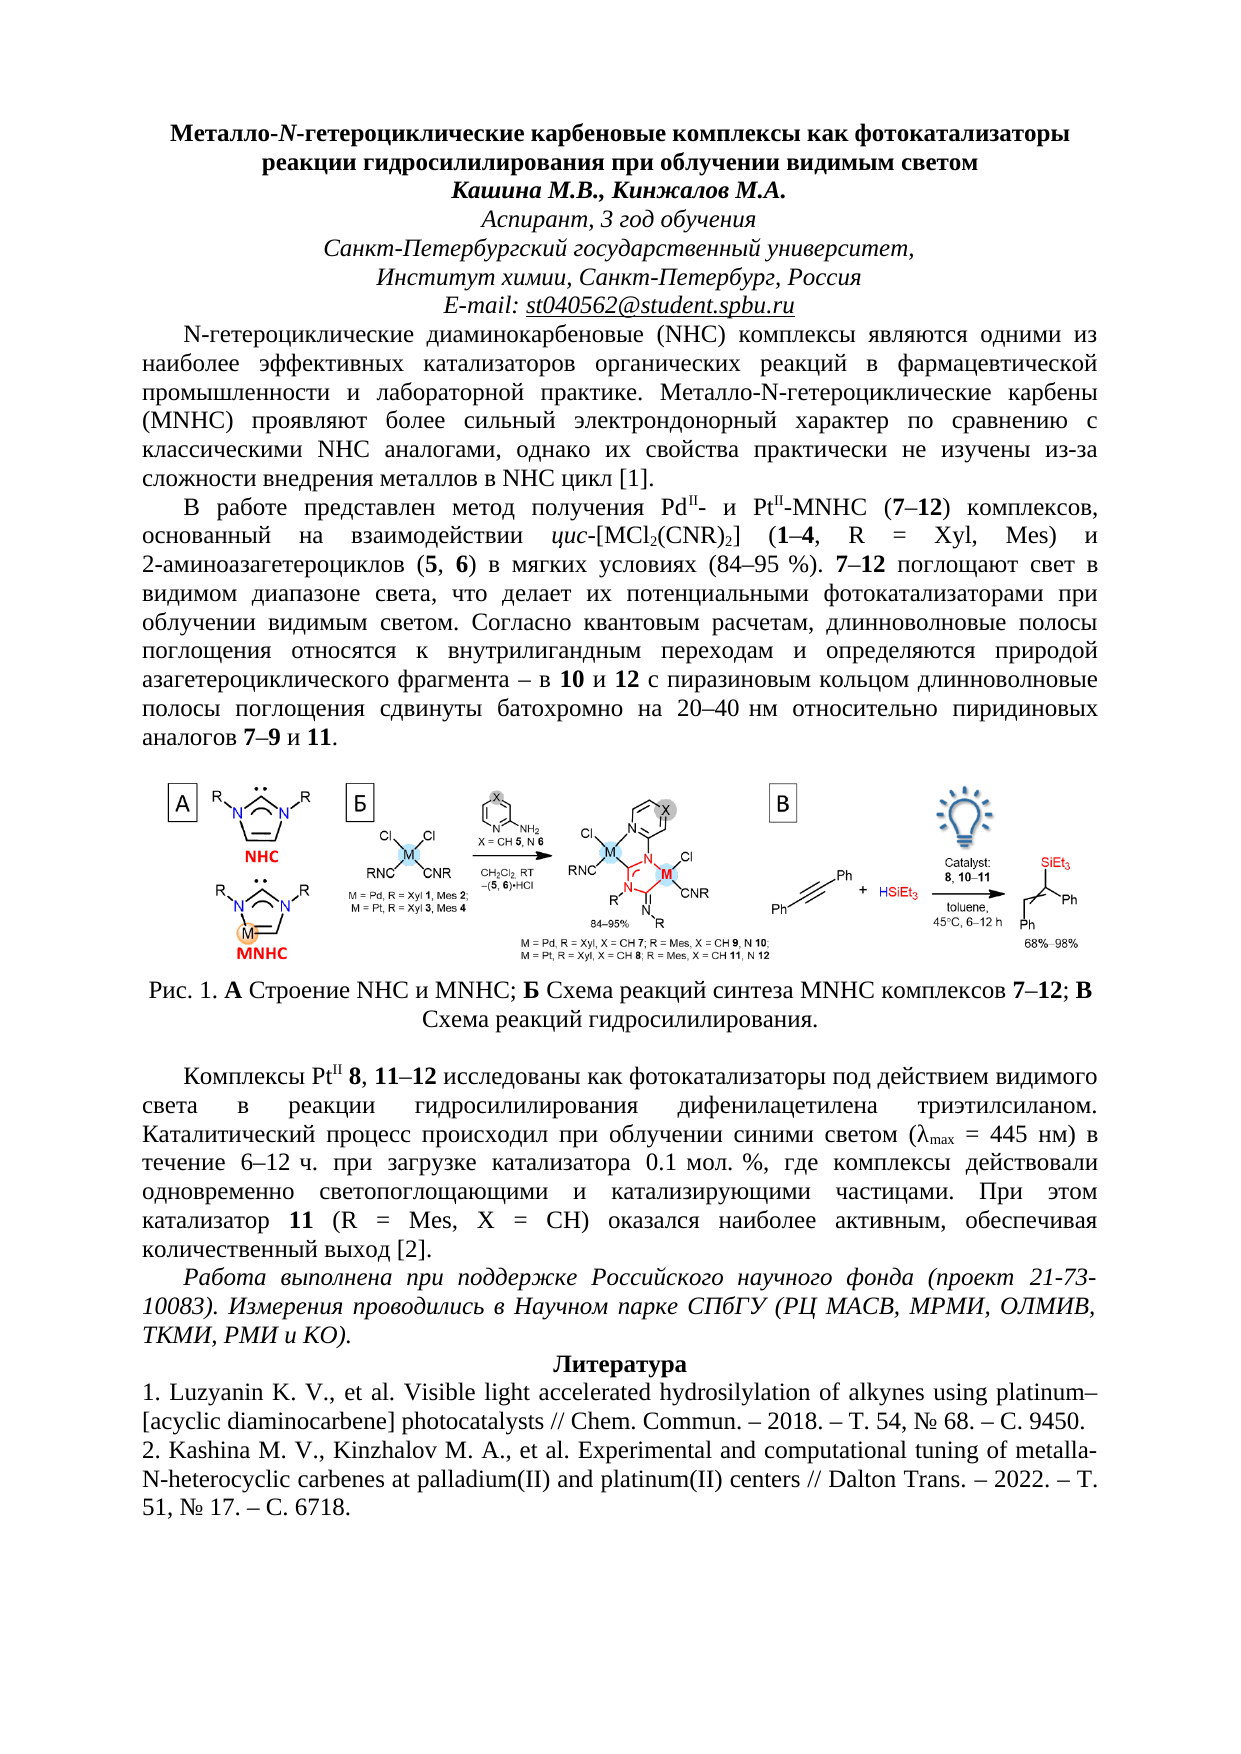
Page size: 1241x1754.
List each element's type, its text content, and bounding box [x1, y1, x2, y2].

text Кашина М.В., Кинжалов М.А. [142, 176, 1098, 204]
text Институт химии, Санкт-Петербург, Россия [142, 262, 1098, 291]
picture [159, 779, 1081, 975]
text Комплексы PtII 8, 11–12 исследованы как фотокатализаторы под действием видимого света в реакции гидросилилирования дифенилацетилена триэтилсиланом. Каталитический процесс происходил при облучении синими светом (λmax = 445 нм) в течение 6–12 ч. при загрузке катализатора 0.1 мол. %, где комплексы действовали одновременно светопоглощающими и катализирующими частицами. При этом катализатор 11 (R = Mes, X = CH) оказался наиболее активным, обеспечивая количественный выход [2]. [142, 1061, 1098, 1262]
text В работе представлен метод получения PdII- и PtII-MNHC (7–12) комплексов, основанный на взаимодействии цис-[MCl2(CNR)2] (1–4, R = Xyl, Mes) и 2-аминоазагетероциклов (5, 6) в мягких условиях (84–95 %). 7–12 поглощают свет в видимом диапазоне света, что делает их потенциальными фотокатализаторами при облучении видимым светом. Согласно квантовым расчетам, длинноволновые полосы поглощения относятся к внутрилигандным переходам и определяются природой азагетероциклического фрагмента – в 10 и 12 с пиразиновым кольцом длинноволновые полосы поглощения сдвинуты батохромно на 20–40 нм относительно пиридиновых аналогов 7–9 и 11. [142, 492, 1098, 751]
text 2. Kashina M. V., Kinzhalov M. A., et al. Experimental and computational tuning of metalla-N-heterocyclic carbenes at palladium(II) and platinum(II) centers // Dalton Trans. ‒ 2022. ‒ T. 51, № 17. ‒ C. 6718. [142, 1435, 1098, 1521]
text Работа выполнена при поддержке Российского научного фонда (проект 21-73-10083). Измерения проводились в Научном парке СПбГУ (РЦ МАСВ, МРМИ, ОЛМИВ, ТКМИ, РМИ и КО). [142, 1262, 1098, 1349]
text 1. Luzyanin K. V., et al. Visible light accelerated hydrosilylation of alkynes using platinum–[acyclic diaminocarbene] photocatalysts // Chem. Commun. ‒ 2018. ‒ T. 54, № 68. ‒ C. 9450. [142, 1377, 1098, 1435]
text N-гетероциклические диаминокарбеновые (NHC) комплексы являются одними из наиболее эффективных катализаторов органических реакций в фармацевтической промышленности и лабораторной практике. Металло-N-гетероциклические карбены (MNHC) проявляют более сильный электрондонорный характер по сравнению с классическими NHC аналогами, однако их свойства практически не изучены из-за сложности внедрения металлов в NHC цикл [1]. [142, 319, 1098, 492]
text Санкт-Петербургский государственный университет, [142, 233, 1098, 262]
text Аспирант, 3 год обучения [142, 204, 1098, 233]
text Литература [142, 1349, 1098, 1377]
text Металло-N-гетероциклические карбеновые комплексы как фотокатализаторы реакции гидросилилирования при облучении видимым светом [142, 118, 1098, 176]
text Рис. 1. А Строение NHC и MNHC; Б Схема реакций синтеза MNHC комплексов 7–12; В Схема реакций гидросилилирования. [142, 975, 1098, 1032]
text E-mail: st040562@student.spbu.ru [142, 291, 1098, 319]
